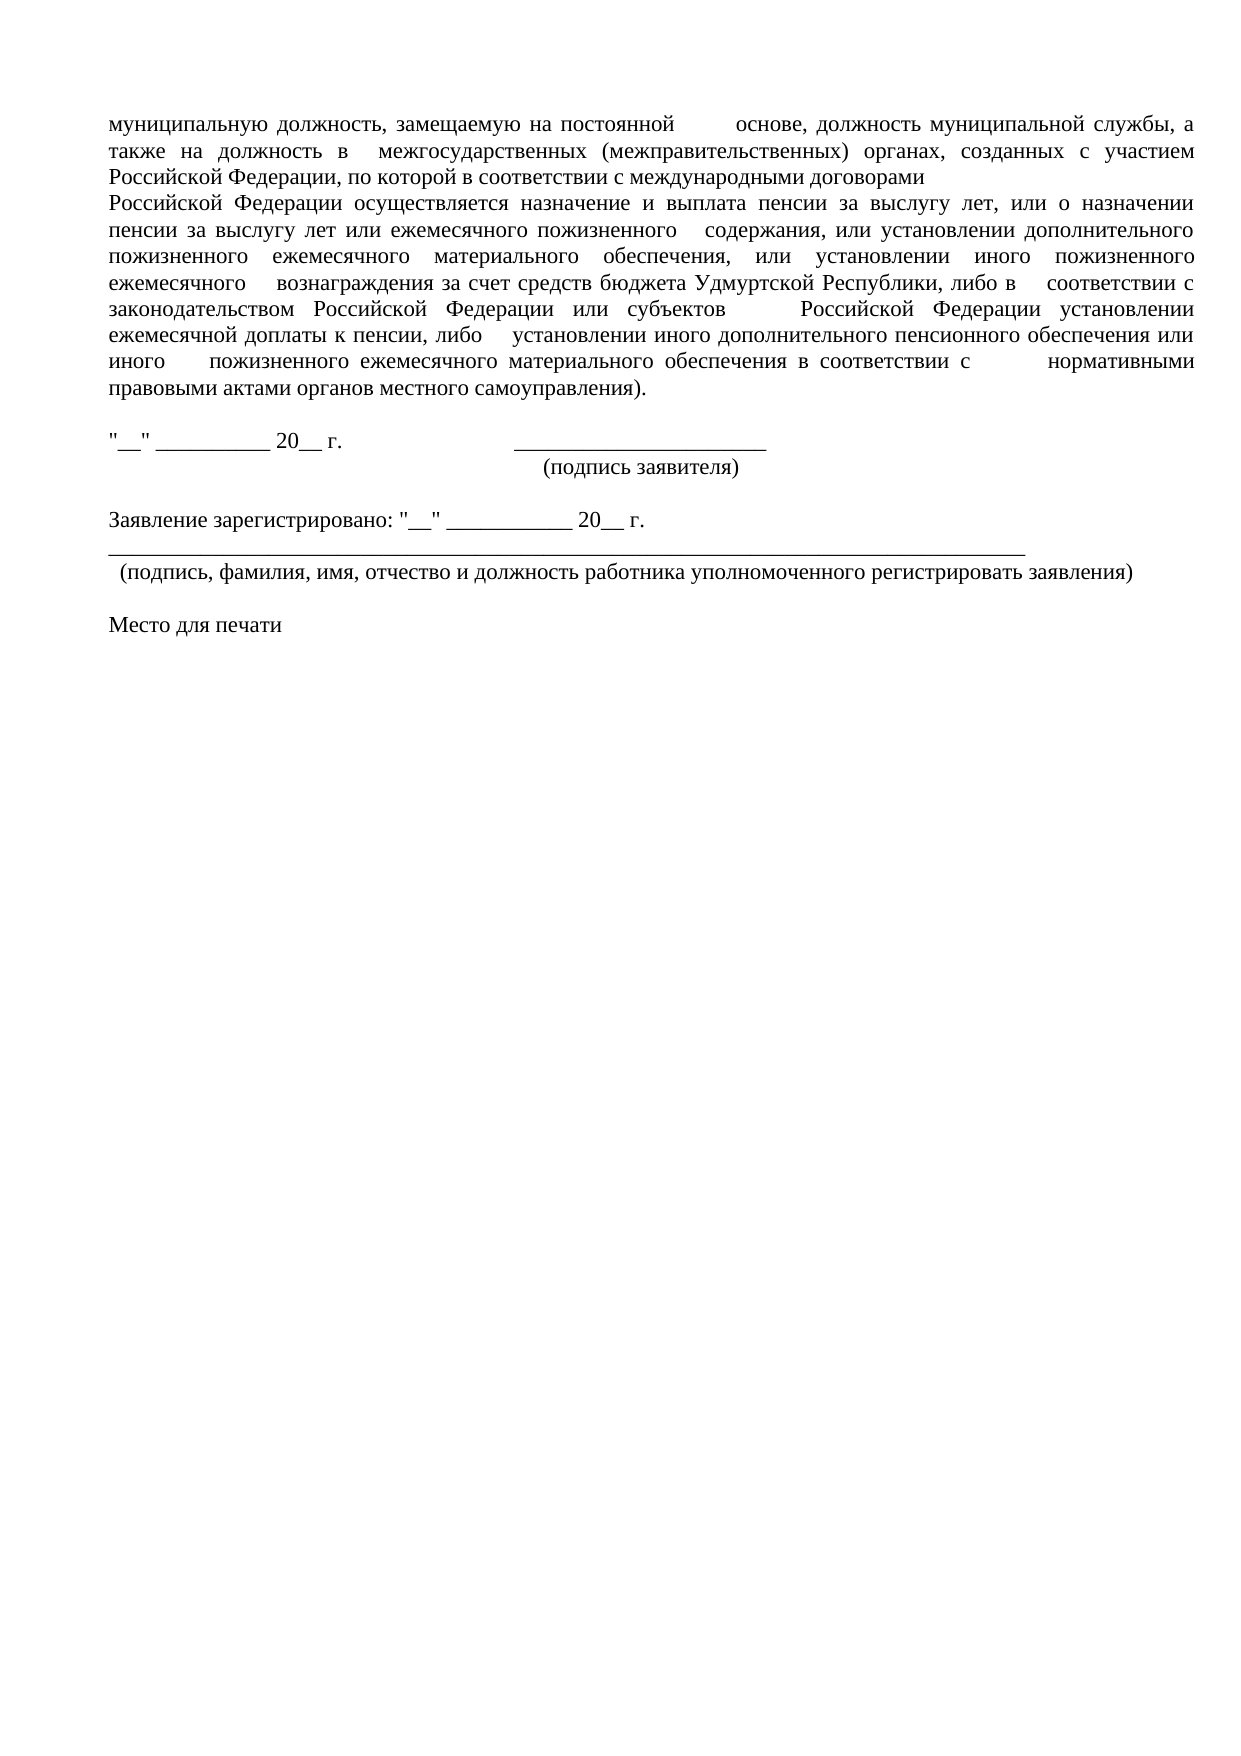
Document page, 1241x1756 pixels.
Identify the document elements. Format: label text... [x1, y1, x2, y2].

text Заявление зарегистрировано: "__" ___________ 20__ г. [108, 506, 1196, 532]
text (подпись заявителя) [108, 453, 1196, 479]
text (подпись, фамилия, имя, отчество и должность работника уполномоченного регистрировать заявления) [108, 558, 1196, 585]
text "__" __________ 20__ г. ______________________ [108, 427, 1196, 453]
text Место для печати [108, 611, 1196, 637]
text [108, 110, 1196, 189]
text ________________________________________________________________________________ [108, 532, 1196, 558]
